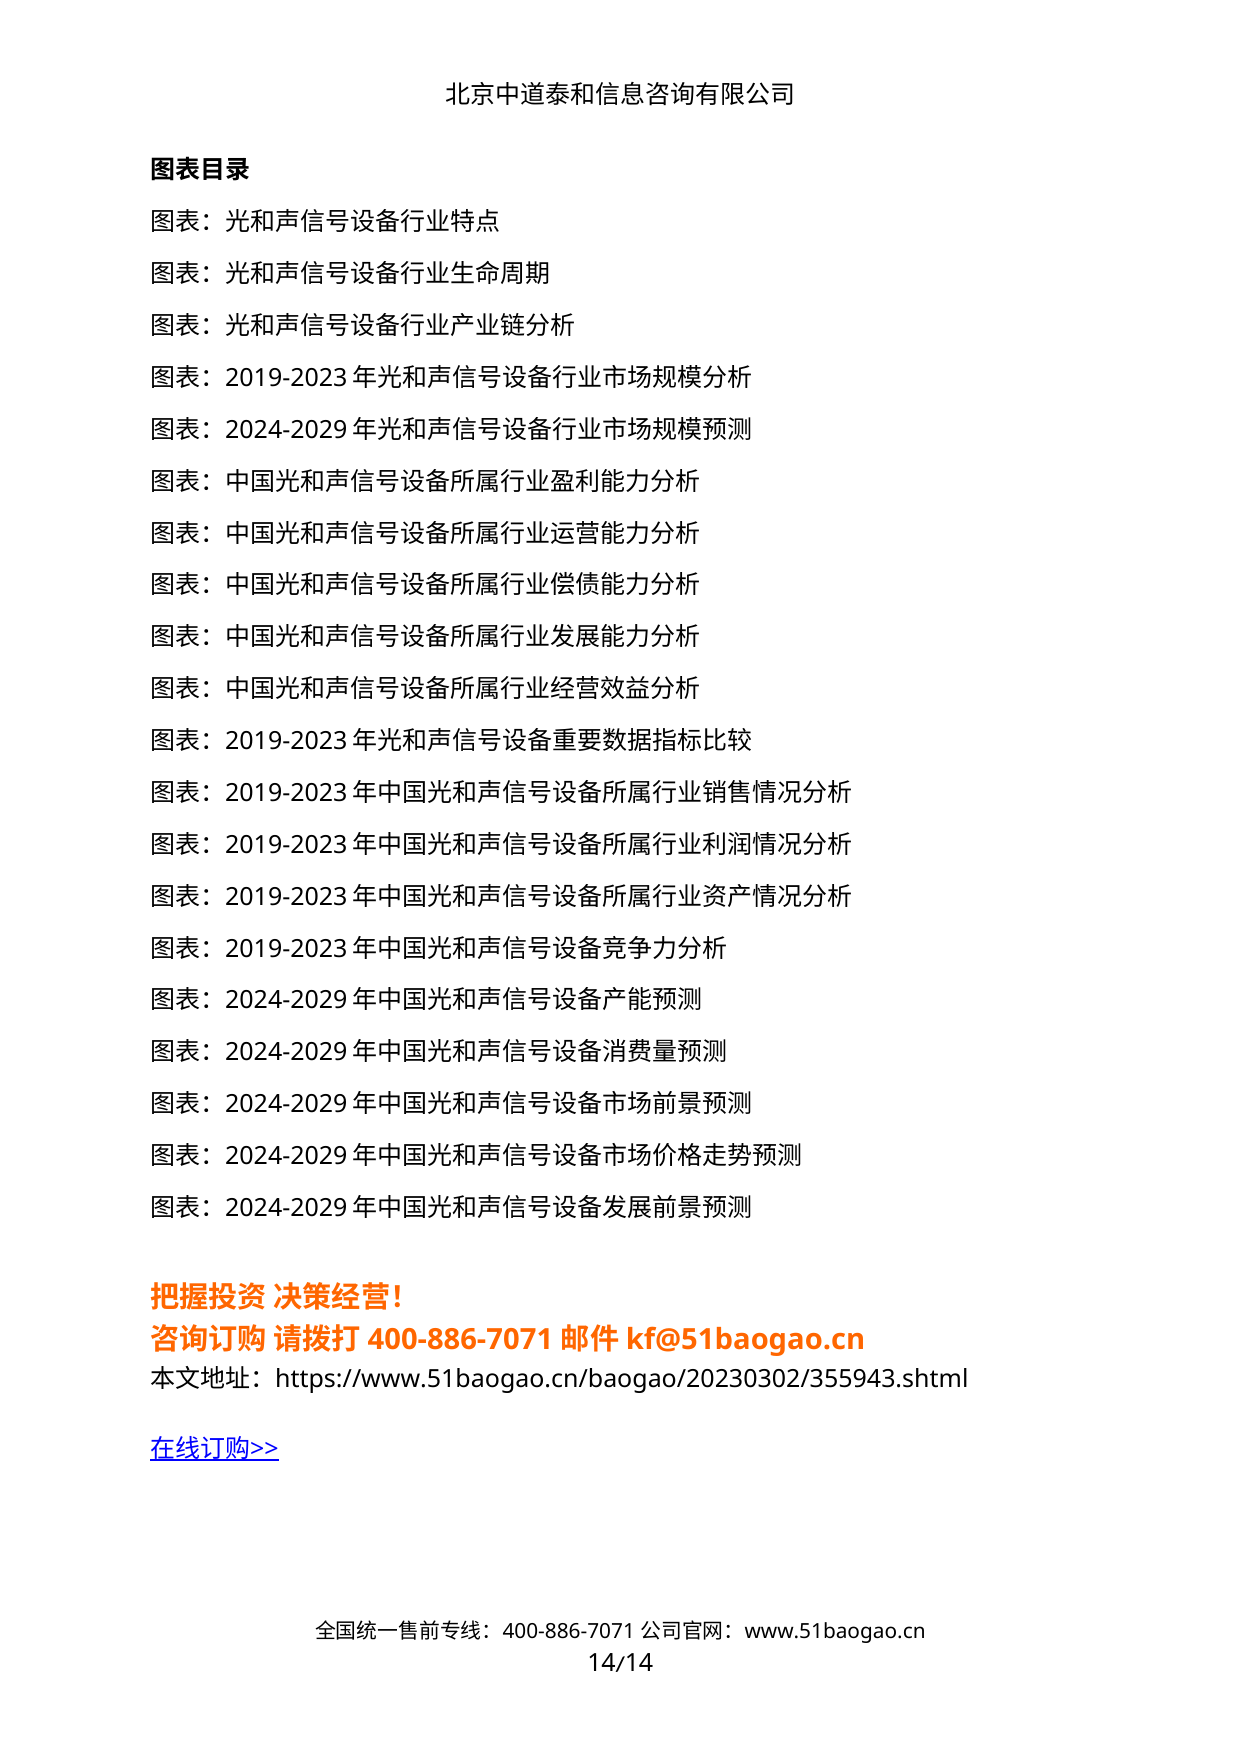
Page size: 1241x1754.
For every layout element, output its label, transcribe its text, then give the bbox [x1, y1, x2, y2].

text 图表：中国光和声信号设备所属行业运营能力分析 [150, 513, 1090, 549]
text 图表目录 [150, 150, 1090, 186]
text 图表：中国光和声信号设备所属行业经营效益分析 [150, 669, 1090, 705]
text 图表：光和声信号设备行业产业链分析 [150, 306, 1090, 342]
text 图表：2024-2029年中国光和声信号设备市场价格走势预测 [150, 1136, 1090, 1172]
text 图表：2019-2023年中国光和声信号设备竞争力分析 [150, 928, 1090, 964]
text 图表：2024-2029年中国光和声信号设备发展前景预测 [150, 1187, 1090, 1224]
text 图表：2024-2029年中国光和声信号设备消费量预测 [150, 1032, 1090, 1068]
text 图表：中国光和声信号设备所属行业偿债能力分析 [150, 565, 1090, 601]
text 图表：中国光和声信号设备所属行业盈利能力分析 [150, 461, 1090, 497]
text 图表：2019-2023年中国光和声信号设备所属行业销售情况分析 [150, 772, 1090, 809]
text 图表：2019-2023年光和声信号设备重要数据指标比较 [150, 721, 1090, 757]
text 图表：2024-2029年光和声信号设备行业市场规模预测 [150, 409, 1090, 446]
text 图表：光和声信号设备行业生命周期 [150, 254, 1090, 290]
text 图表：2019-2023年中国光和声信号设备所属行业利润情况分析 [150, 824, 1090, 861]
text 把握投资 决策经营！咨询订购 请拨打 400-886-7071 邮件 kf@51baogao.cn本文地址：https://www.51baogao.cn/baogao/20230302/355943.shtml [150, 1239, 1090, 1394]
text 在线订购>> [150, 1394, 1090, 1465]
text 图表：2024-2029年中国光和声信号设备产能预测 [150, 980, 1090, 1016]
text 图表：2019-2023年光和声信号设备行业市场规模分析 [150, 357, 1090, 394]
text 图表：光和声信号设备行业特点 [150, 202, 1090, 238]
text 图表：中国光和声信号设备所属行业发展能力分析 [150, 617, 1090, 653]
text 图表：2024-2029年中国光和声信号设备市场前景预测 [150, 1084, 1090, 1120]
text 图表：2019-2023年中国光和声信号设备所属行业资产情况分析 [150, 876, 1090, 912]
